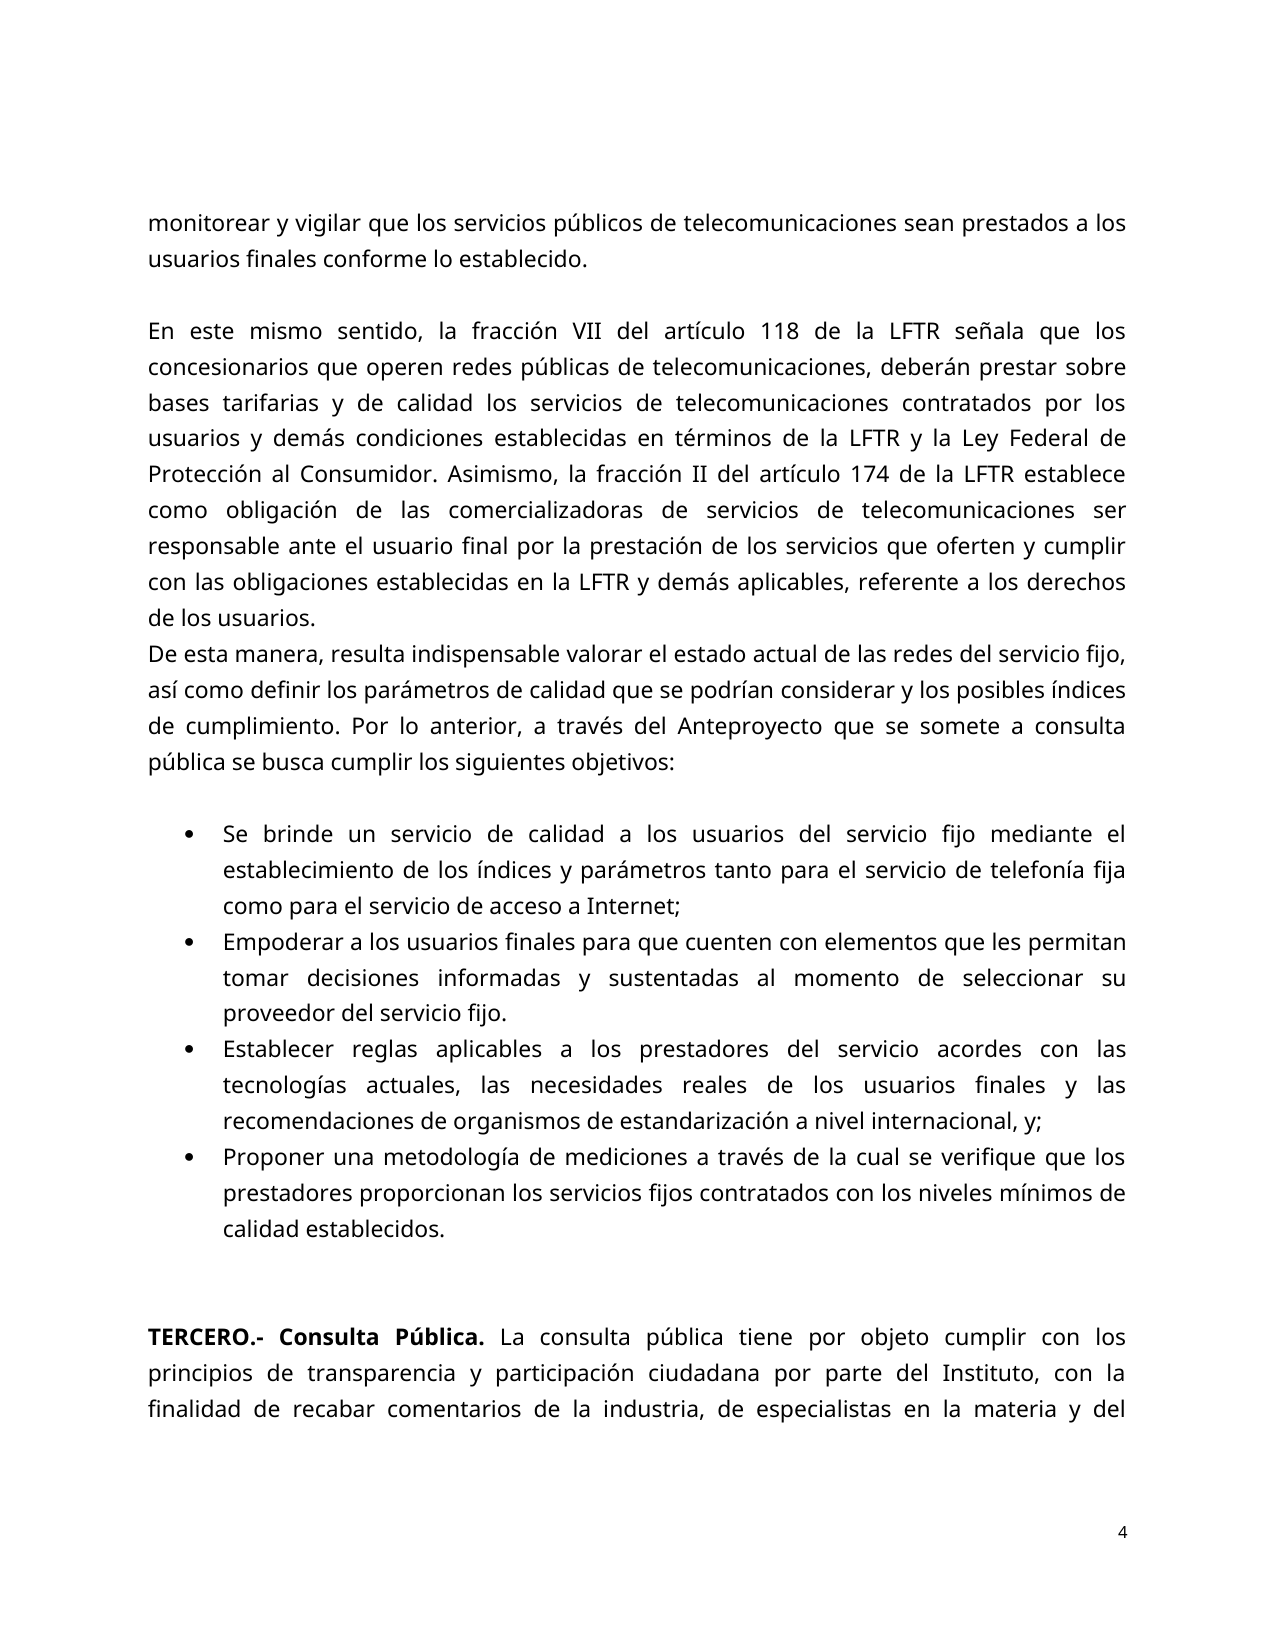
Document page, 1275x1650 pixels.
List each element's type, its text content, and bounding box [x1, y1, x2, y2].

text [148, 207, 1127, 274]
text En este mismo sentido, la fracción VII del artículo 118 de la LFTR señala que los concesionarios que operen redes públicas de telecomunicaciones, deberán prestar sobre bases tarifarias y de calidad los servicios de telecomunicaciones contratados por los usuarios y demás condiciones establecidas en términos de la LFTR y la Ley Federal de Protección al Consumidor. Asimismo, la fracción II del artículo 174 de la LFTR establece como obligación de las comercializadoras de servicios de telecomunicaciones ser responsable ante el usuario final por la prestación de los servicios que oferten y cumplir con las obligaciones establecidas en la LFTR y demás aplicables, referente a los derechos de los usuarios. [148, 314, 1127, 633]
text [148, 1321, 1127, 1424]
list Establecer reglas aplicables a los prestadores del servicio acordes con las tecnologías actuales, las necesidades reales de los usuarios finales y las recomendaciones de organismos de estandarización a nivel internacional, y; [185, 1033, 1127, 1136]
list Proponer una metodología de mediciones a través de la cual se verifique que los prestadores proporcionan los servicios fijos contratados con los niveles mínimos de calidad establecidos. [185, 1141, 1127, 1244]
list Se brinde un servicio de calidad a los usuarios del servicio fijo mediante el establecimiento de los índices y parámetros tanto para el servicio de telefonía fija como para el servicio de acceso a Internet; [185, 818, 1127, 921]
text De esta manera, resulta indispensable valorar el estado actual de las redes del servicio fijo, así como definir los parámetros de calidad que se podrían considerar y los posibles índices de cumplimiento. Por lo anterior, a través del Anteproyecto que se somete a consulta pública se busca cumplir los siguientes objetivos: [148, 638, 1127, 777]
list Empoderar a los usuarios finales para que cuenten con elementos que les permitan tomar decisiones informadas y sustentadas al momento de seleccionar su proveedor del servicio fijo. [185, 926, 1127, 1029]
